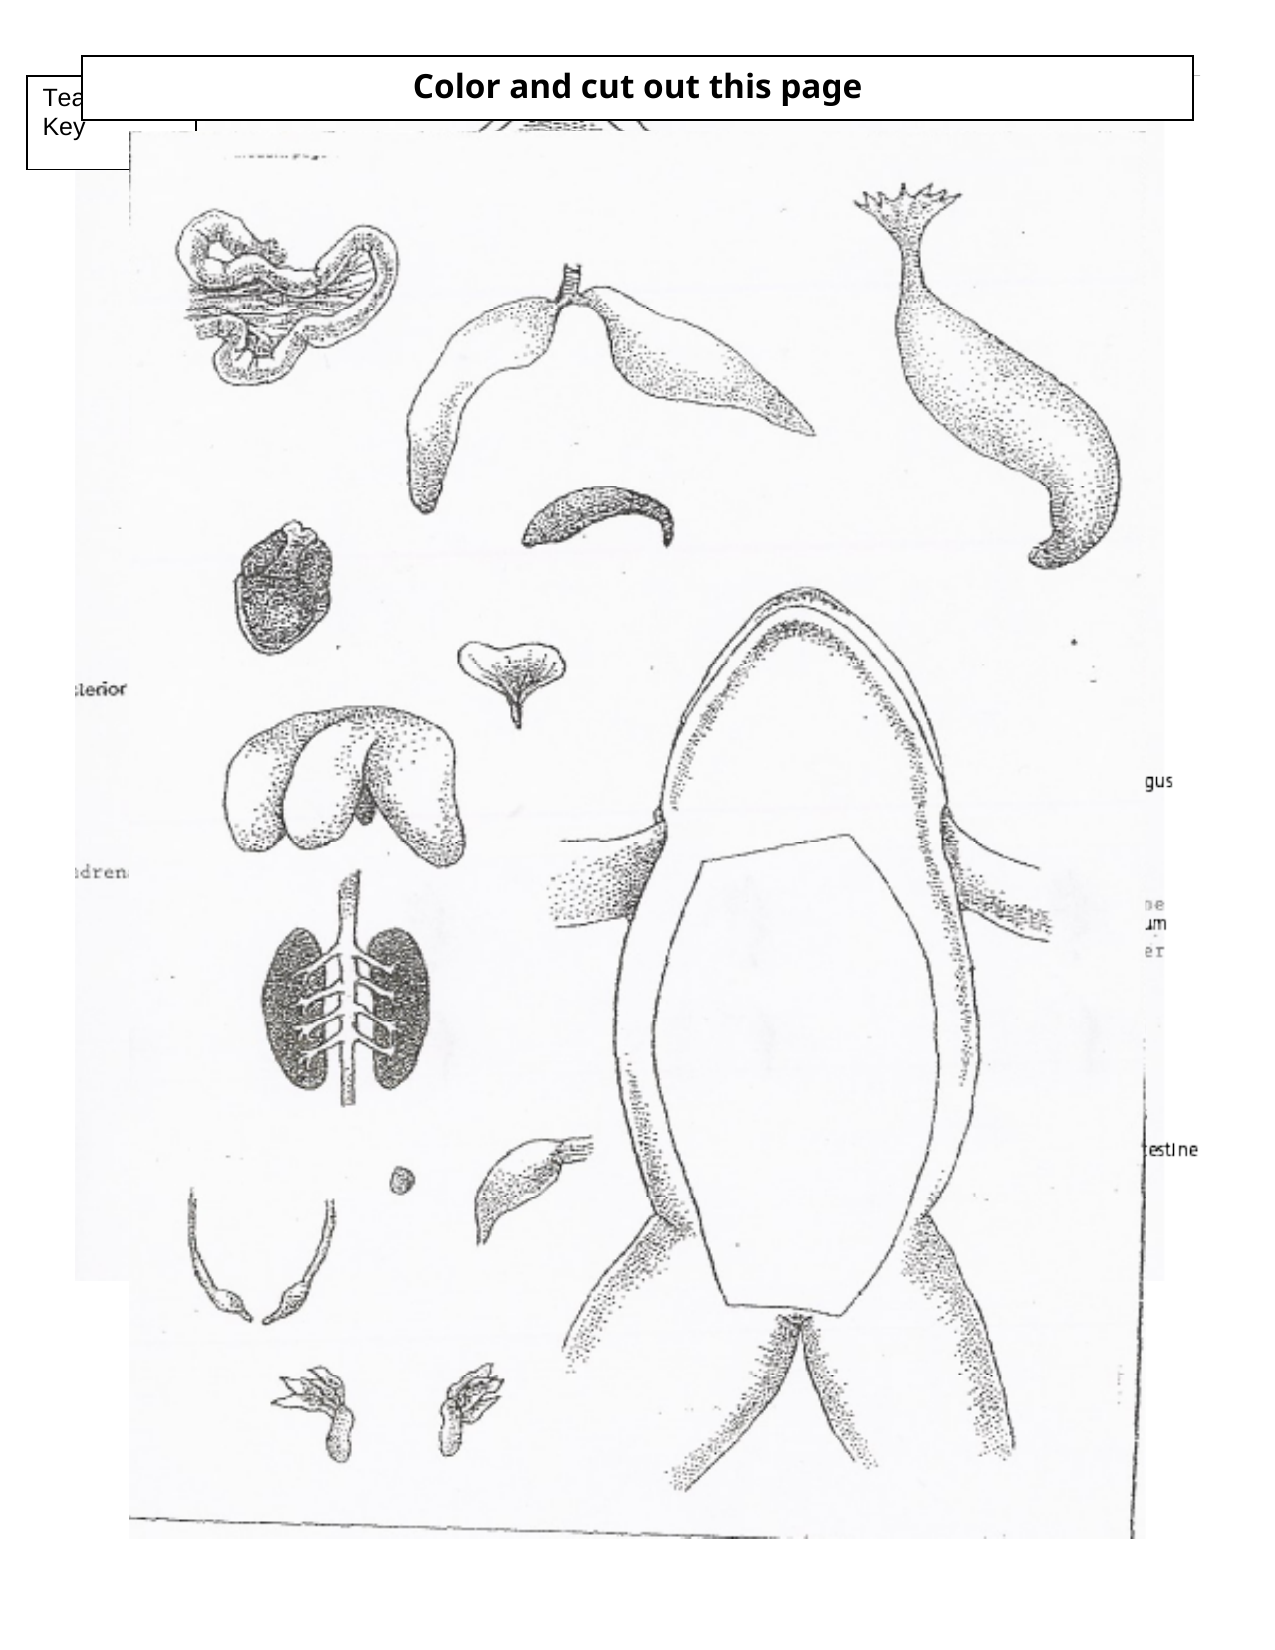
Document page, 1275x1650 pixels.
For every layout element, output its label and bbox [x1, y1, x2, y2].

picture [1146, 605, 1209, 1415]
